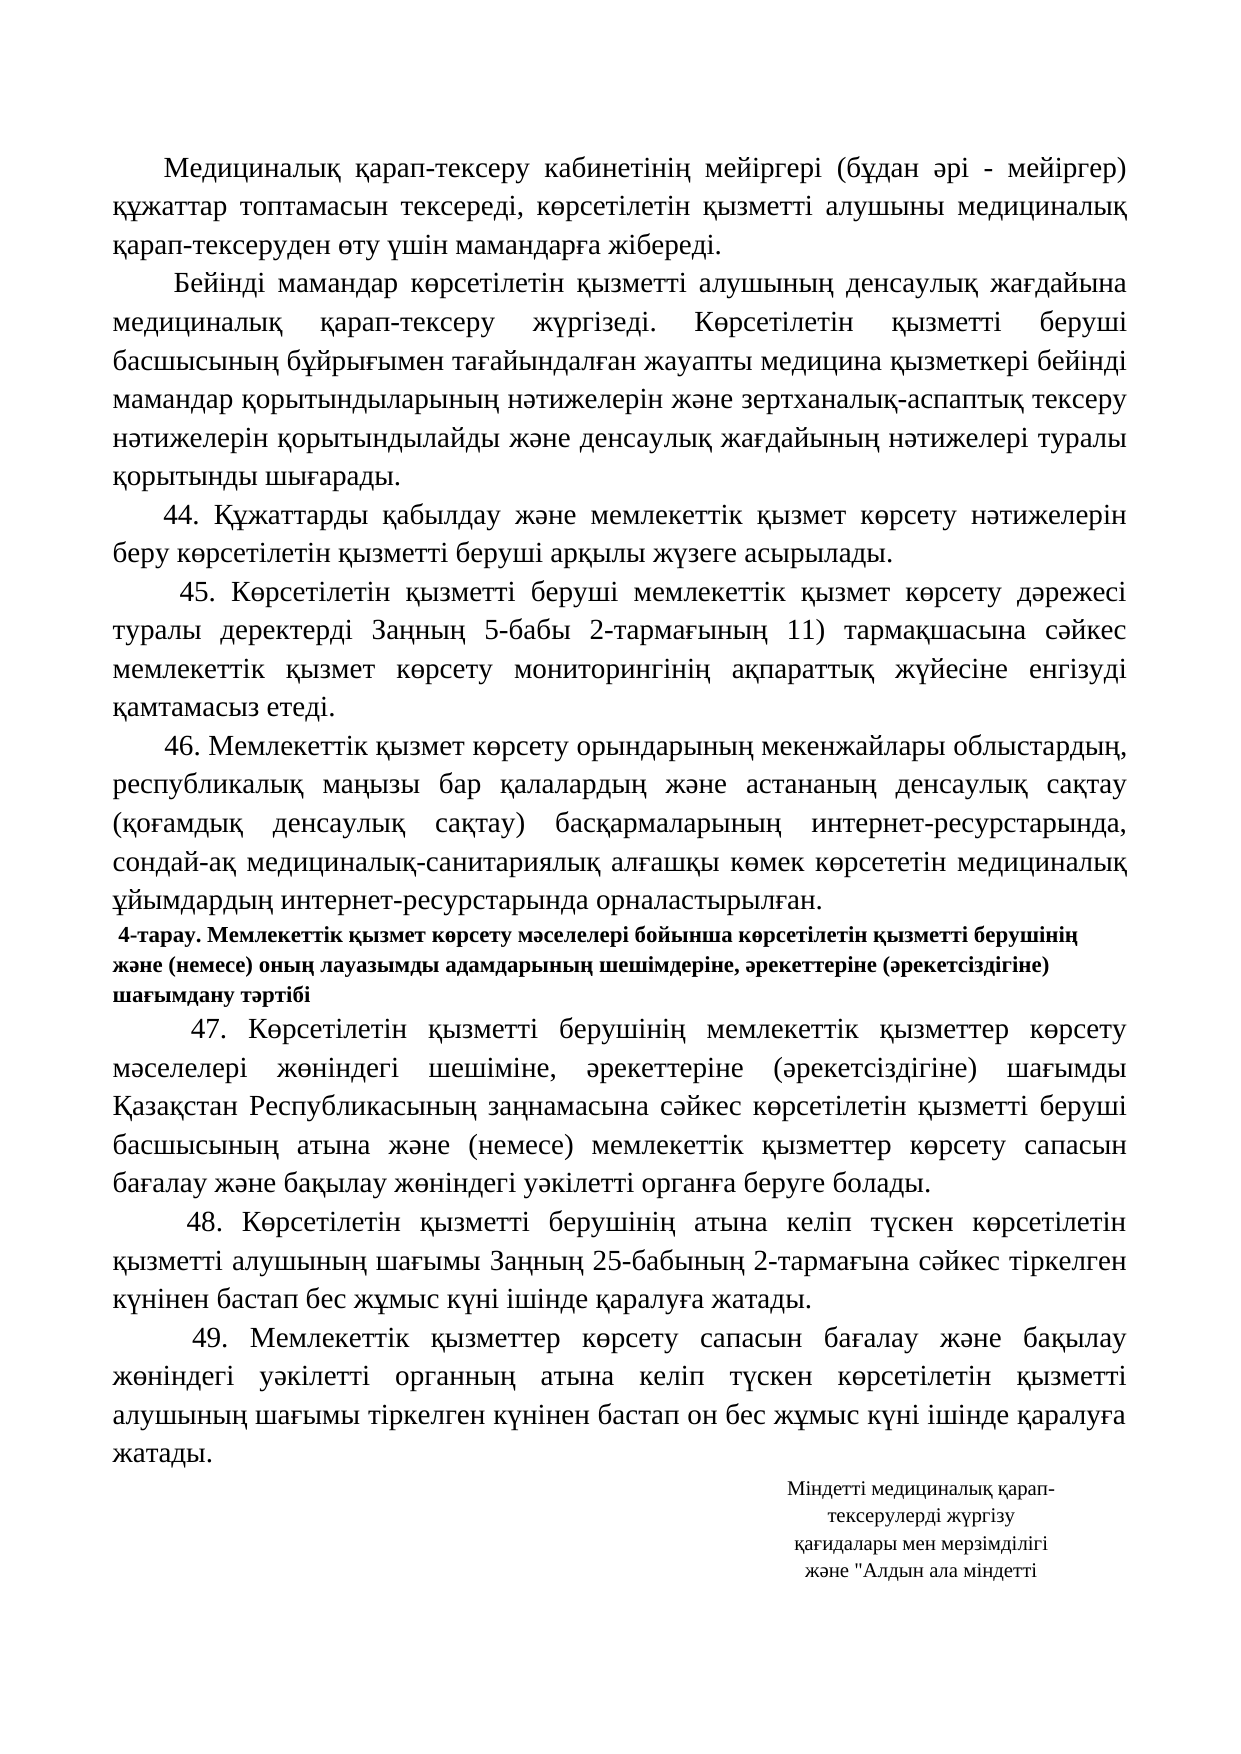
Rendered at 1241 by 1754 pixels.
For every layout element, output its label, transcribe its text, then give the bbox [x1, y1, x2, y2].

text Медициналық қарап-тексеру кабинетінің мейіргері (бұдан әрі - мейіргер) құжаттар топтамасын тексереді, көрсетілетін қызметті алушыны медициналық қарап-тексеруден өту үшін мамандарға жібереді. [112, 150, 1128, 261]
text 46. Мемлекеттік қызмет көрсету орындарының мекенжайлары облыстардың, республикалық маңызы бар қалалардың және астананың денсаулық сақтау (қоғамдық денсаулық сақтау) басқармаларының интернет-ресурстарында, сондай-ақ медициналық-санитариялық алғашқы көмек көрсететін медициналық ұйымдардың интернет-ресурстарында орналастырылған. [112, 728, 1128, 916]
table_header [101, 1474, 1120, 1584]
text 4-тарау. Мемлекеттік қызмет көрсету мәселелері бойынша көрсетілетін қызметті берушінің және (немесе) оның лауазымды адамдарының шешімдеріне, әрекеттеріне (әрекетсіздігіне) шағымдану тәртібі [112, 921, 1128, 1008]
text 48. Көрсетілетін қызметті берушінің атына келіп түскен көрсетілетін қызметті алушының шағымы Заңның 25-бабының 2-тармағына сәйкес тіркелген күнінен бастап бес жұмыс күні ішінде қаралуға жатады. [112, 1204, 1128, 1315]
text 44. Құжаттарды қабылдау және мемлекеттік қызмет көрсету нәтижелерін беру көрсетілетін қызметті беруші арқылы жүзеге асырылады. [112, 497, 1128, 569]
text Бейінді мамандар көрсетілетін қызметті алушының денсаулық жағдайына медициналық қарап-тексеру жүргізеді. Көрсетілетін қызметті беруші басшысының бұйрығымен тағайындалған жауапты медицина қызметкері бейінді мамандар қорытындыларының нәтижелерін және зертханалық-аспаптық тексеру нәтижелерін қорытындылайды және денсаулық жағдайының нәтижелері туралы қорытынды шығарады. [112, 266, 1128, 492]
text 45. Көрсетілетін қызметті беруші мемлекеттік қызмет көрсету дәрежесі туралы деректерді Заңның 5-бабы 2-тармағының 11) тармақшасына сәйкес мемлекеттік қызмет көрсету мониторингінің ақпараттық жүйесіне енгізуді қамтамасыз етеді. [112, 574, 1128, 723]
text 49. Мемлекеттік қызметтер көрсету сапасын бағалау және бақылау жөніндегі уәкілетті органның атына келіп түскен көрсетілетін қызметті алушының шағымы тіркелген күнінен бастап он бес жұмыс күні ішінде қаралуға жатады. [112, 1320, 1128, 1469]
text 47. Көрсетілетін қызметті берушінің мемлекеттік қызметтер көрсету мәселелері жөніндегі шешіміне, әрекеттеріне (әрекетсіздігіне) шағымды Қазақстан Республикасының заңнамасына сәйкес көрсетілетін қызметті беруші басшысының атына және (немесе) мемлекеттік қызметтер көрсету сапасын бағалау және бақылау жөніндегі уәкілетті органға беруге болады. [112, 1011, 1128, 1199]
